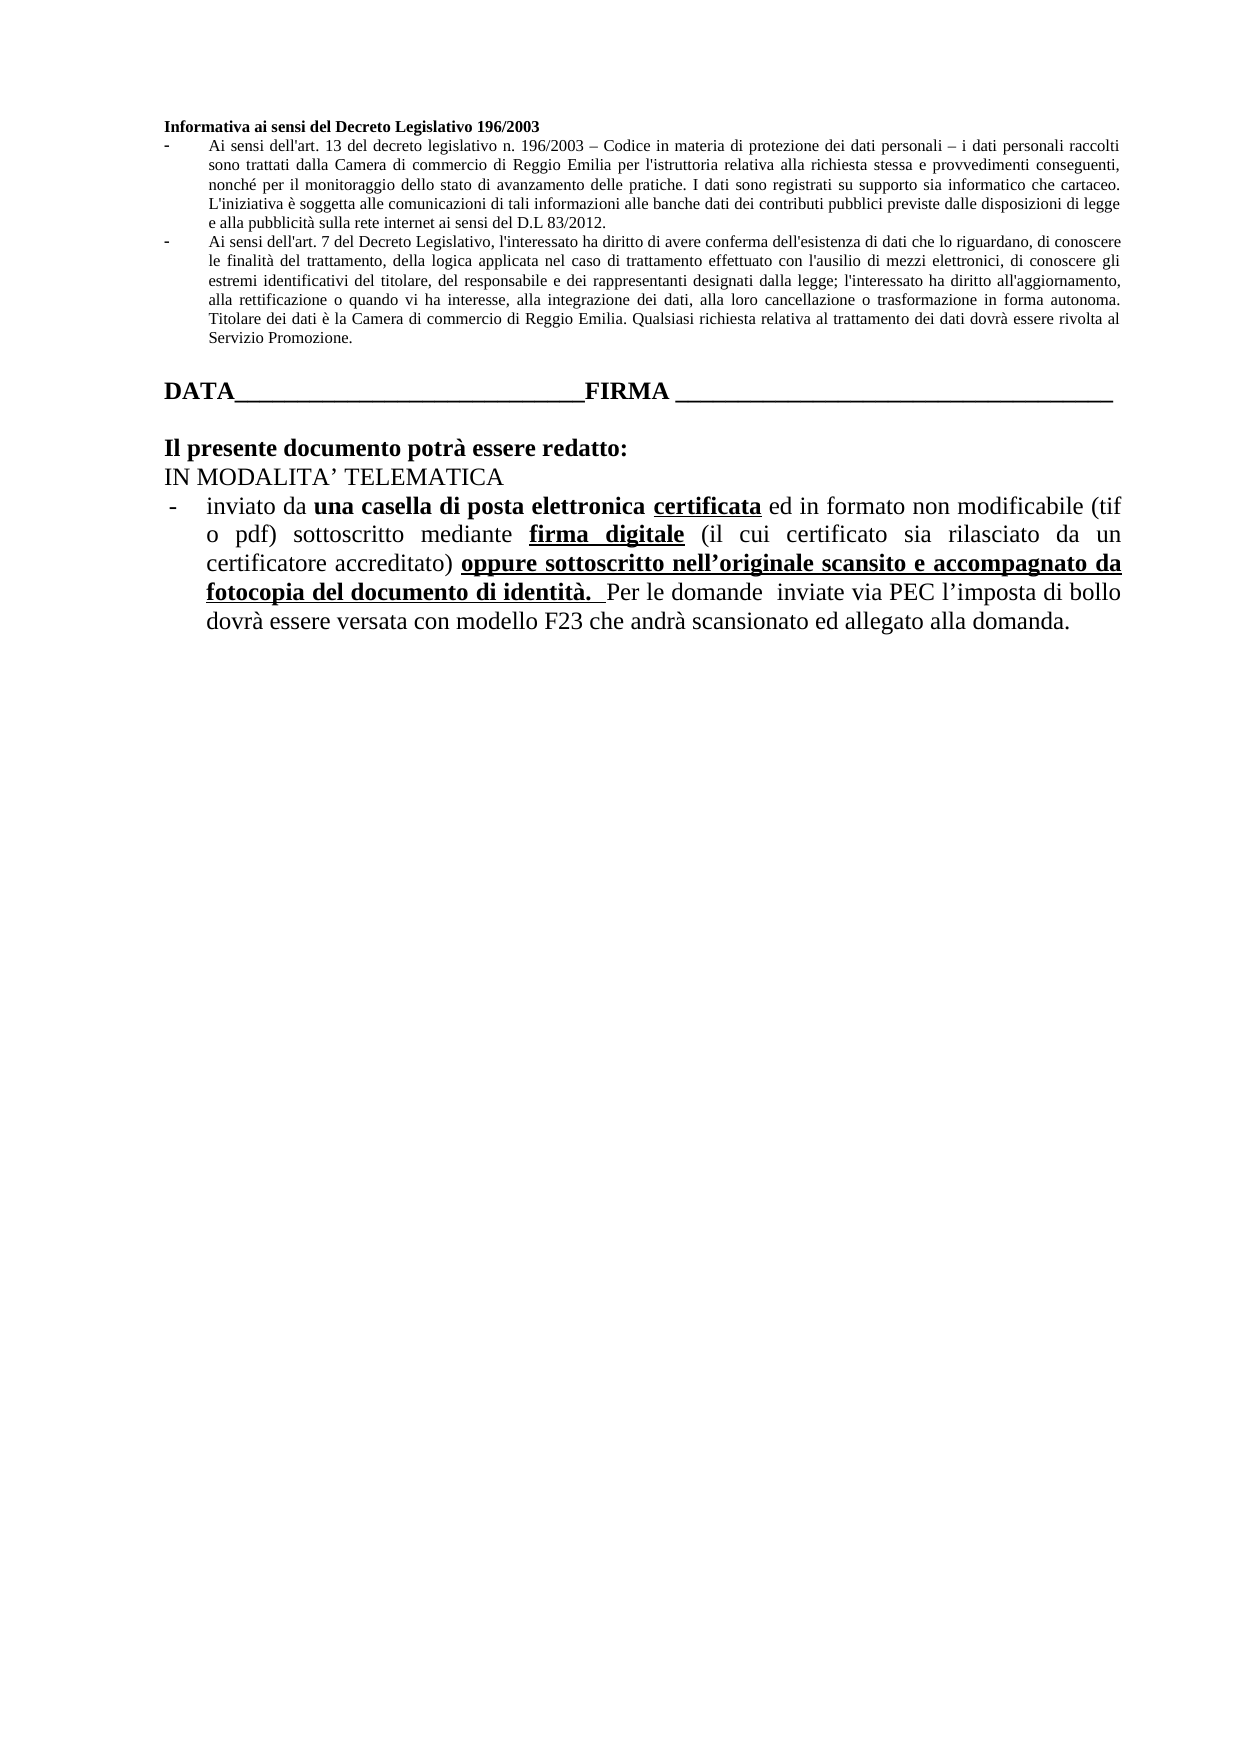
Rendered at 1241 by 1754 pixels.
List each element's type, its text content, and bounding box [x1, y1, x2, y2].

text IN MODALITA’ TELEMATICA [164, 462, 1122, 491]
list Ai sensi dell'art. 13 del decreto legislativo n. 196/2003 – Codice in materia di protezione dei dati personali – i dati personali raccolti sono trattati dalla Camera di commercio di Reggio Emilia per l'istruttoria relativa alla richiesta stessa e provvedimenti conseguenti, nonché per il monitoraggio dello stato di avanzamento delle pratiche. I dati sono registrati su supporto sia informatico che cartaceo. L'iniziativa è soggetta alle comunicazioni di tali informazioni alle banche dati dei contributi pubblici previste dalle disposizioni di legge e alla pubblicità sulla rete internet ai sensi del D.L 83/2012. [164, 136, 1122, 232]
list Ai sensi dell'art. 7 del Decreto Legislativo, l'interessato ha diritto di avere conferma dell'esistenza di dati che lo riguardano, di conoscere le finalità del trattamento, della logica applicata nel caso di trattamento effettuato con l'ausilio di mezzi elettronici, di conoscere gli estremi identificativi del titolare, del responsabile e dei rappresentanti designati dalla legge; l'interessato ha diritto all'aggiornamento, alla rettificazione o quando vi ha interesse, alla integrazione dei dati, alla loro cancellazione o trasformazione in forma autonoma. Titolare dei dati è la Camera di commercio di Reggio Emilia. Qualsiasi richiesta relativa al trattamento dei dati dovrà essere rivolta al Servizio Promozione. [164, 232, 1122, 347]
list inviato da una casella di posta elettronica certificata ed in formato non modificabile (tif o pdf) sottoscritto mediante firma digitale (il cui certificato sia rilasciato da un certificatore accreditato) oppure sottoscritto nell’originale scansito e accompagnato da fotocopia del documento di identità. Per le domande inviate via PEC l’imposta di bollo dovrà essere versata con modello F23 che andrà scansionato ed allegato alla domanda. [169, 491, 1122, 634]
text DATA____________________________FIRMA ___________________________________ [164, 376, 1122, 404]
text Informativa ai sensi del Decreto Legislativo 196/2003 [164, 117, 1122, 136]
text Il presente documento potrà essere redatto: [164, 433, 1122, 462]
